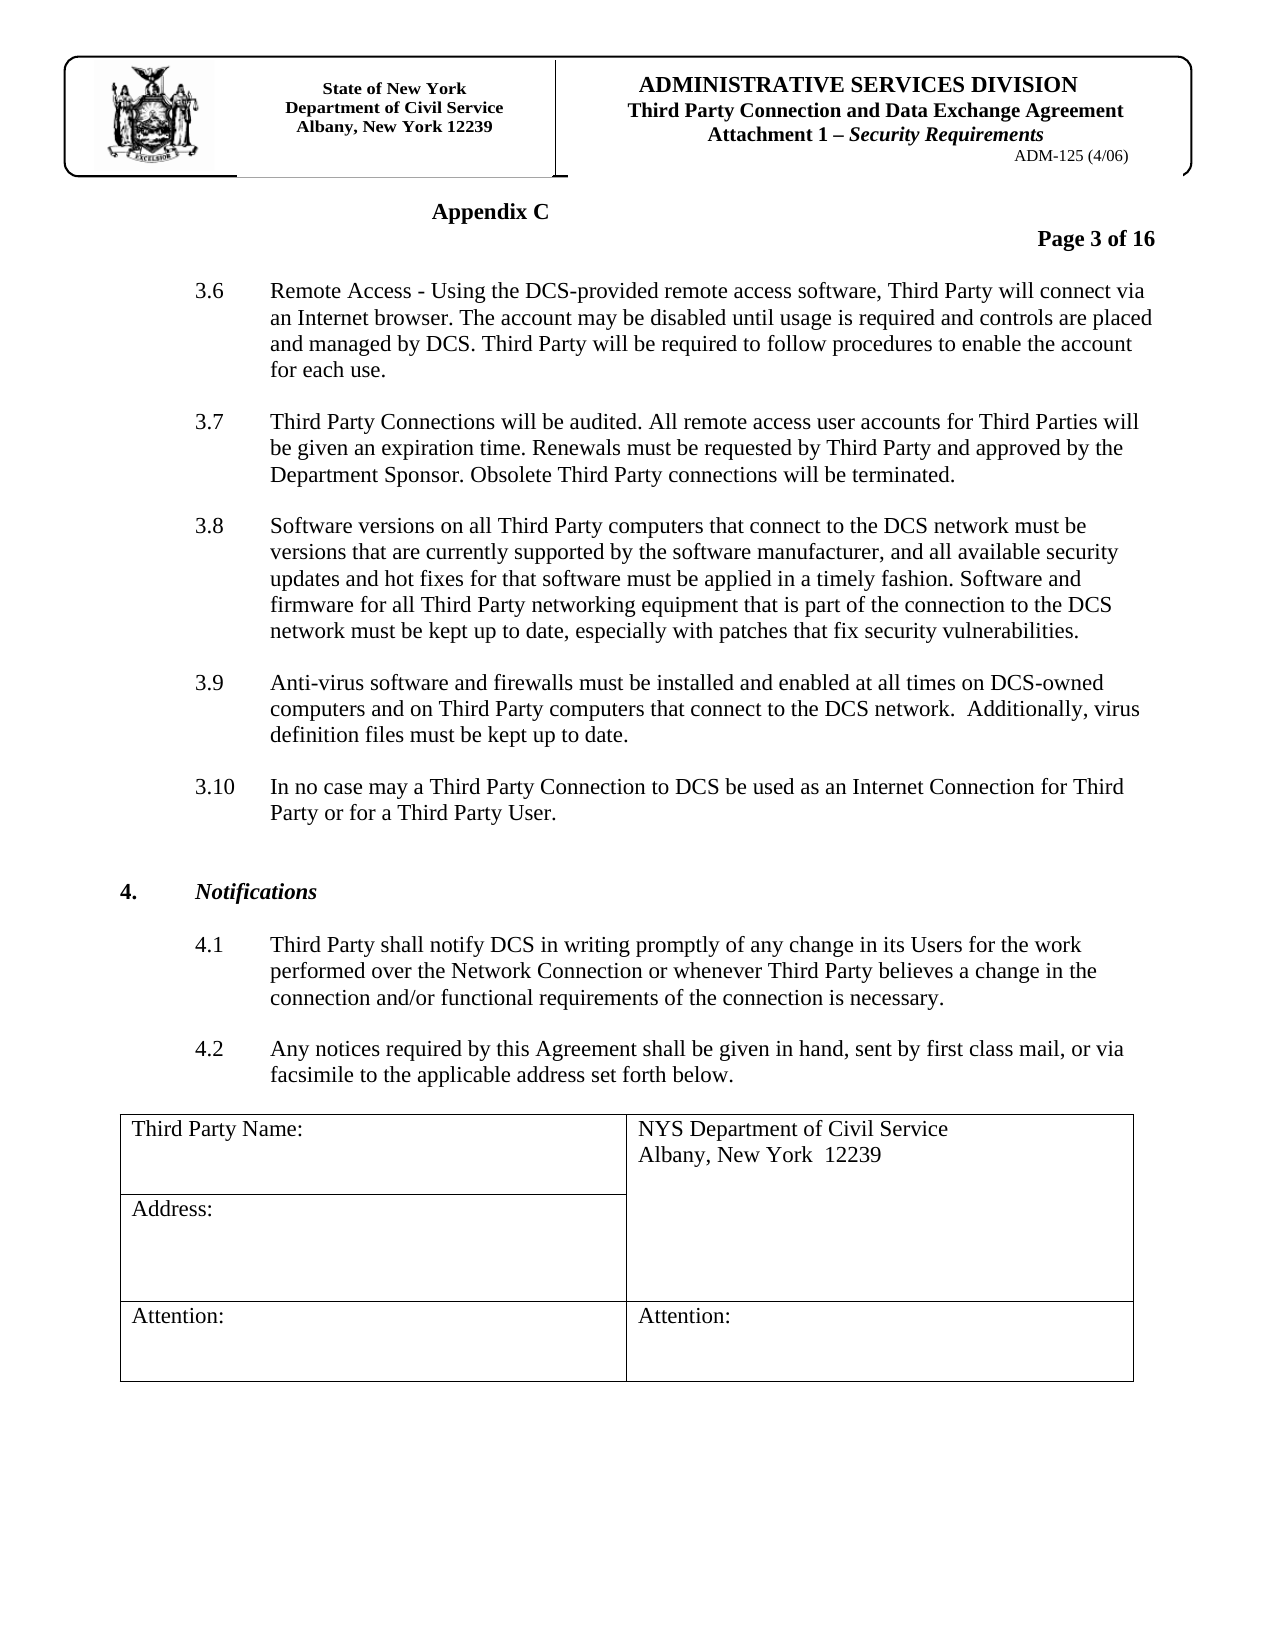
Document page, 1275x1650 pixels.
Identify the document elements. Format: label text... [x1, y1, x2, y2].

list Notifications [120, 878, 1155, 904]
text 3.9 Anti-virus software and firewalls must be installed and enabled at all times on DCS-owned computers and on Third Party computers that connect to the DCS network. Additionally, virus definition files must be kept up to date. [195, 669, 1155, 748]
table_cell Address: [121, 1195, 626, 1301]
table_cell Attention: [121, 1302, 626, 1381]
text 3.10 In no case may a Third Party Connection to DCS be used as an Internet Connection for Third Party or for a Third Party User. [195, 773, 1155, 826]
text 3.7 Third Party Connections will be audited. All remote access user accounts for Third Parties will be given an expiration time. Renewals must be requested by Third Party and approved by the Department Sponsor. Obsolete Third Party connections will be terminated. [195, 408, 1155, 487]
table_cell Attention: [627, 1302, 1133, 1381]
text Appendix C [120, 144, 1155, 225]
list Any notices required by this Agreement shall be given in hand, sent by first class mail, or via facsimile to the applicable address set forth below. [195, 1035, 1155, 1088]
table_header Third Party Name: [121, 1115, 626, 1194]
text Page 3 of 16 [120, 225, 1155, 251]
table_header NYS Department of Civil Service [627, 1115, 1133, 1301]
text 3.8 Software versions on all Third Party computers that connect to the DCS network must be versions that are currently supported by the software manufacturer, and all available security updates and hot fixes for that software must be applied in a timely fashion. Software and firmware for all Third Party networking equipment that is part of the connection to the DCS network must be kept up to date, especially with patches that fix security vulnerabilities. [195, 512, 1155, 644]
text 4.1 Third Party shall notify DCS in writing promptly of any change in its Users for the work performed over the Network Connection or whenever Third Party believes a change in the connection and/or functional requirements of the connection is necessary. [195, 931, 1155, 1010]
list Remote Access - Using the DCS-provided remote access software, Third Party will connect via an Internet browser. The account may be disabled until usage is required and controls are placed and managed by DCS. Third Party will be required to follow procedures to enable the account for each use. [195, 277, 1155, 383]
